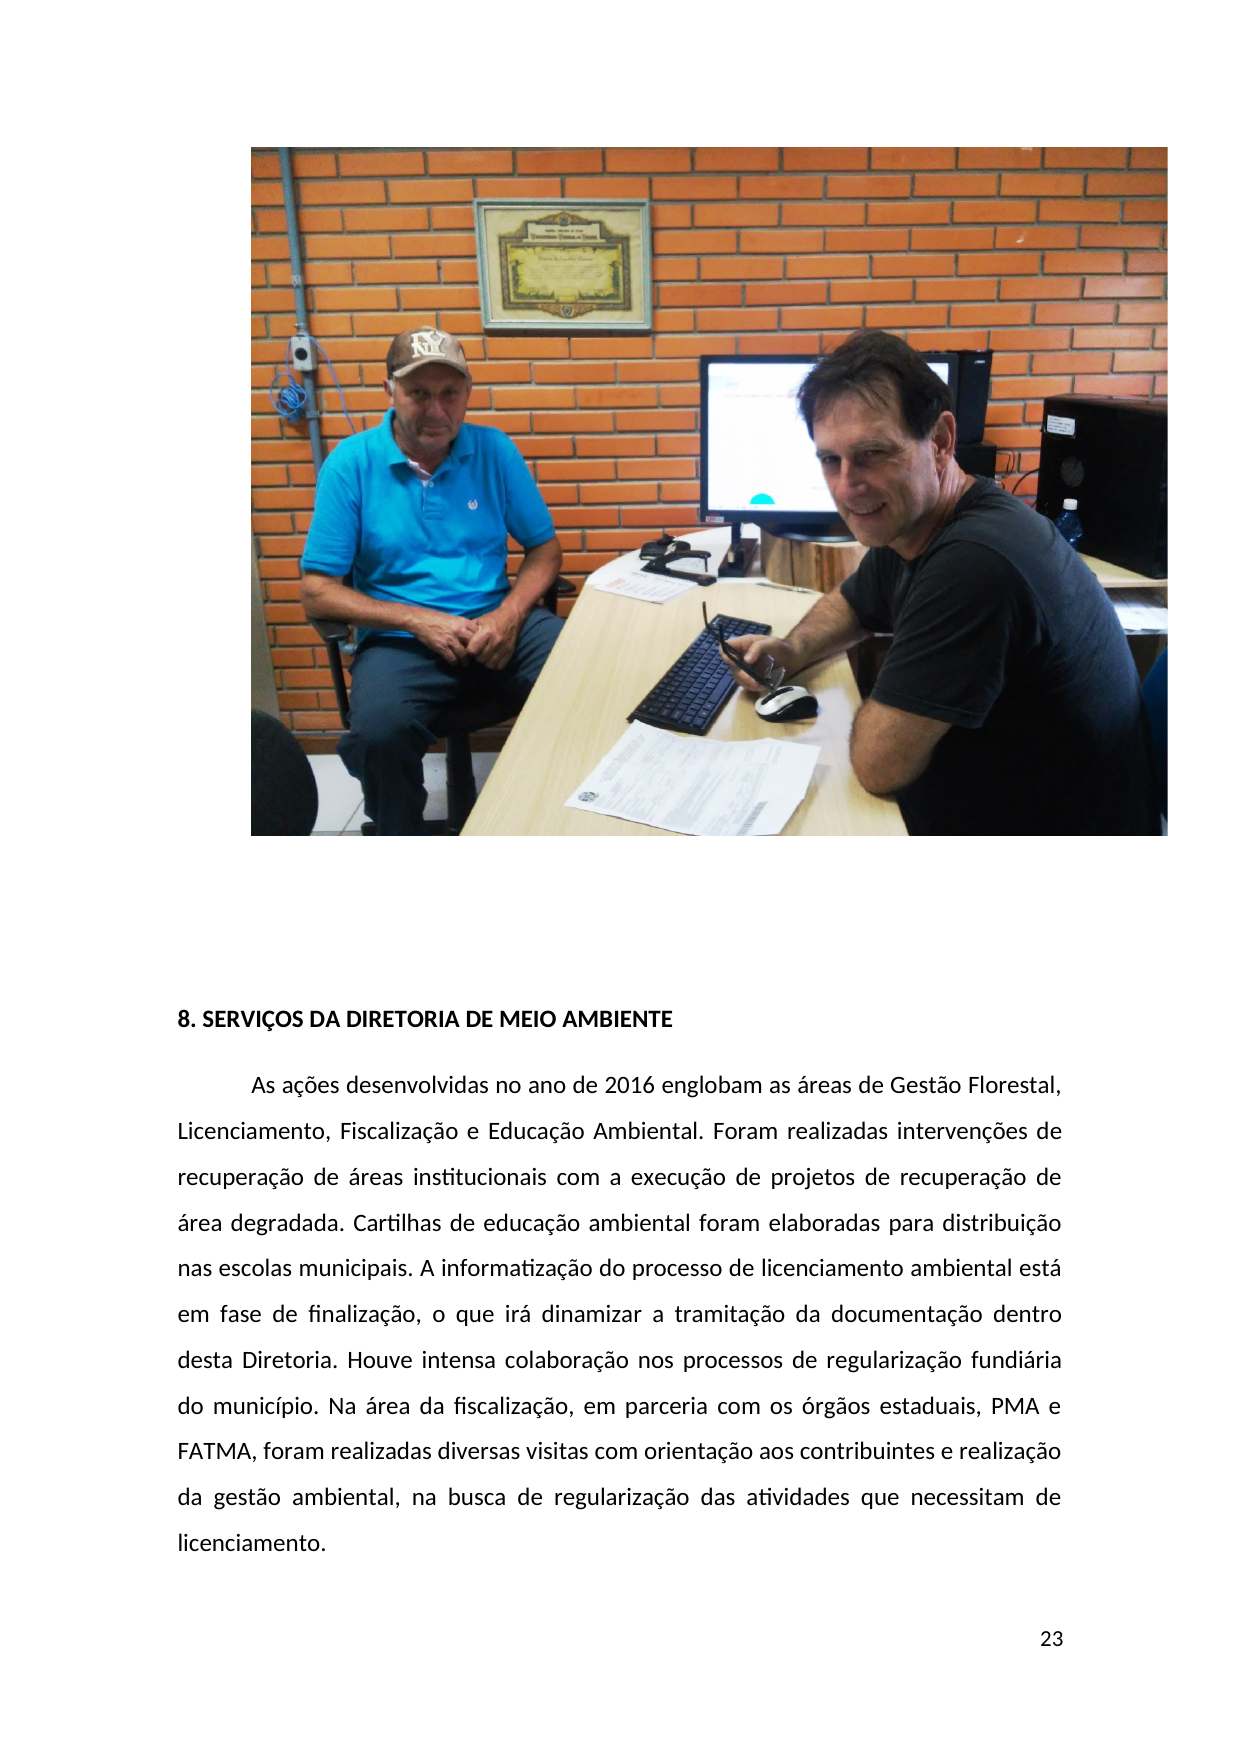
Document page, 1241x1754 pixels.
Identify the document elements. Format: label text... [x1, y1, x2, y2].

picture [251, 147, 1168, 836]
text 8. SERVIÇOS DA DIRETORIA DE MEIO AMBIENTE [177, 1003, 1063, 1034]
text As ações desenvolvidas no ano de 2016 englobam as áreas de Gestão Florestal, Licenciamento, Fiscalização e Educação Ambiental. Foram realizadas intervenções de recuperação de áreas institucionais com a execução de projetos de recuperação de área degradada. Cartilhas de educação ambiental foram elaboradas para distribuição nas escolas municipais. A informatização do processo de licenciamento ambiental está em fase de finalização, o que irá dinamizar a tramitação da documentação dentro desta Diretoria. Houve intensa colaboração nos processos de regularização fundiária do município. Na área da fiscalização, em parceria com os órgãos estaduais, PMA e FATMA, foram realizadas diversas visitas com orientação aos contribuintes e realização da gestão ambiental, na busca de regularização das atividades que necessitam de licenciamento. [177, 1070, 1063, 1557]
